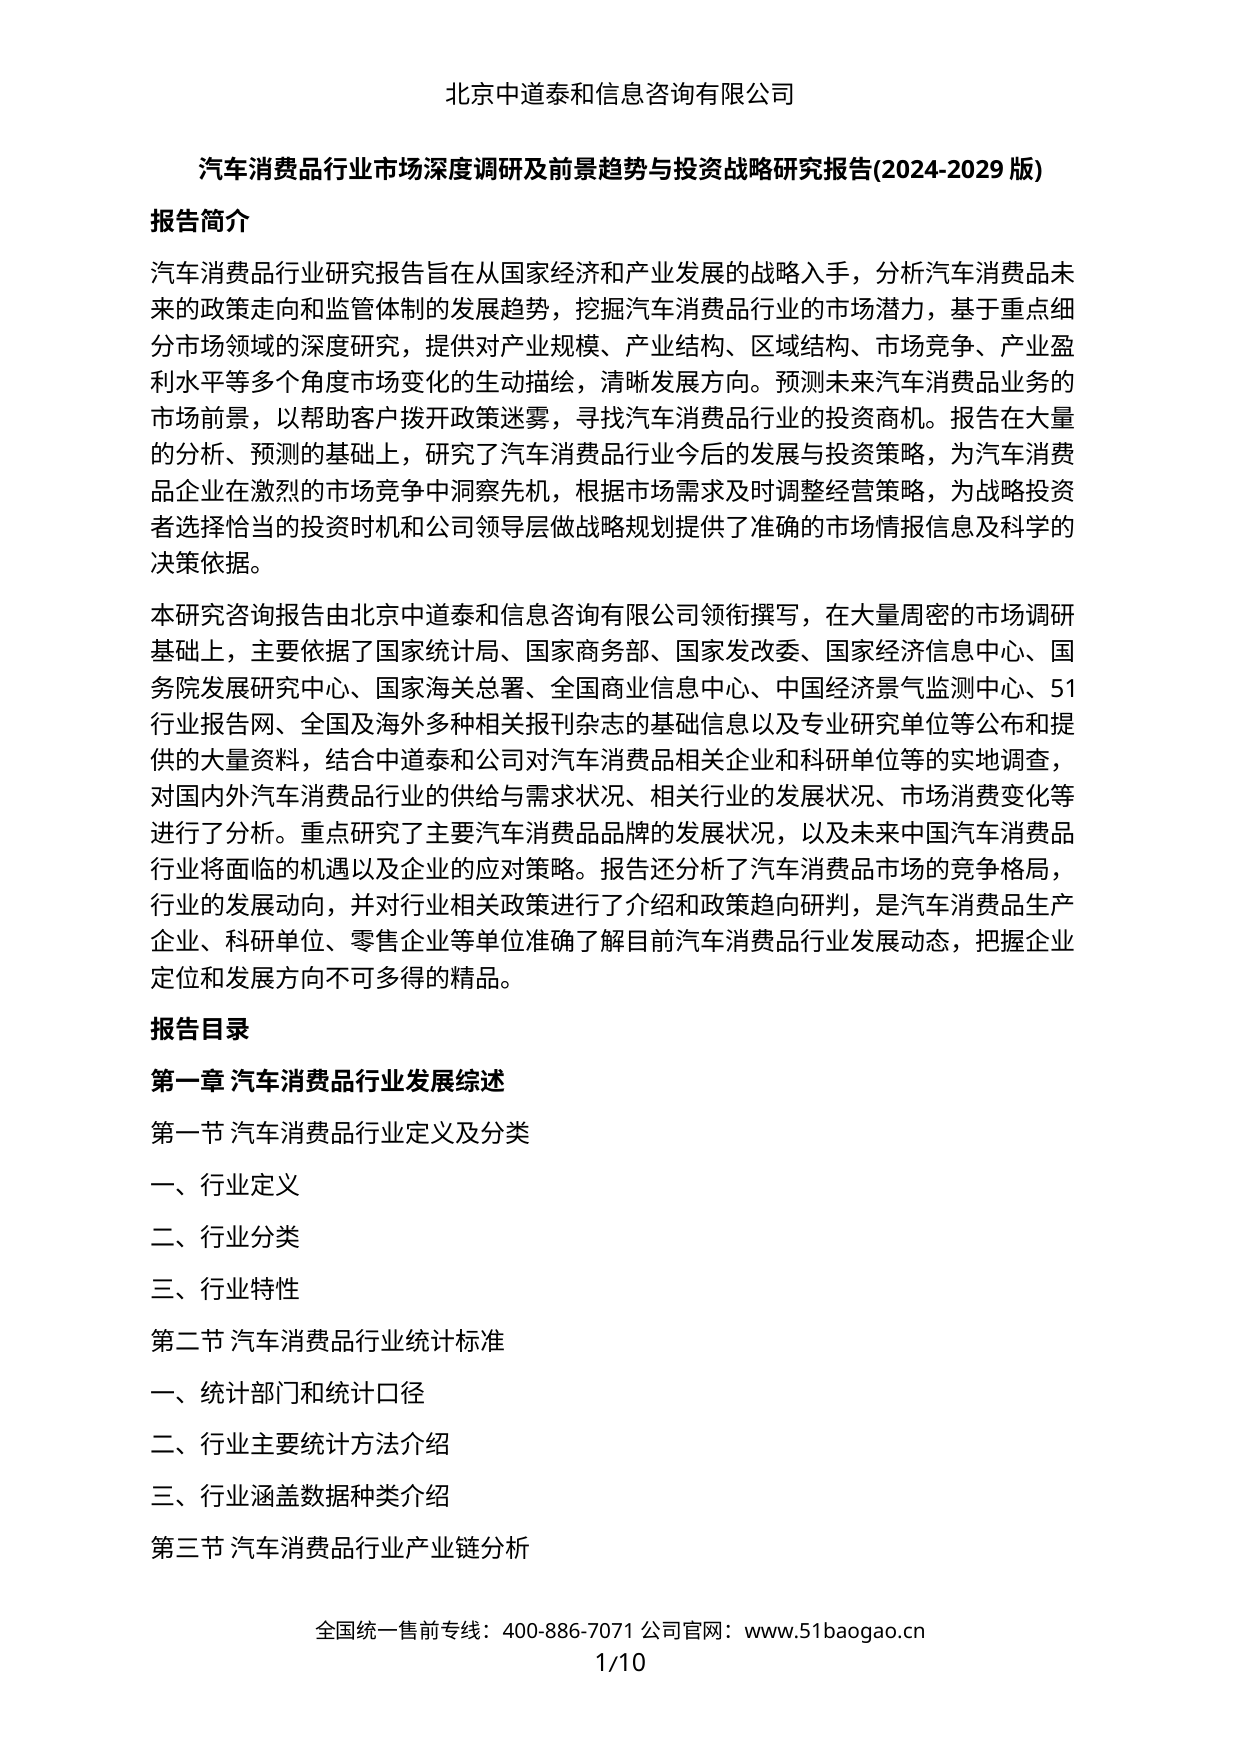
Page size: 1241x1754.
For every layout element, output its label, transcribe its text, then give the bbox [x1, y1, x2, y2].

text 第一节 汽车消费品行业定义及分类 [150, 1114, 1090, 1150]
text 二、行业主要统计方法介绍 [150, 1425, 1090, 1461]
text 报告目录 [150, 1010, 1090, 1046]
text 本研究咨询报告由北京中道泰和信息咨询有限公司领衔撰写，在大量周密的市场调研基础上，主要依据了国家统计局、国家商务部、国家发改委、国家经济信息中心、国务院发展研究中心、国家海关总署、全国商业信息中心、中国经济景气监测中心、51行业报告网、全国及海外多种相关报刊杂志的基础信息以及专业研究单位等公布和提供的大量资料，结合中道泰和公司对汽车消费品相关企业和科研单位等的实地调查，对国内外汽车消费品行业的供给与需求状况、相关行业的发展状况、市场消费变化等进行了分析。重点研究了主要汽车消费品品牌的发展状况，以及未来中国汽车消费品行业将面临的机遇以及企业的应对策略。报告还分析了汽车消费品市场的竞争格局，行业的发展动向，并对行业相关政策进行了介绍和政策趋向研判，是汽车消费品生产企业、科研单位、零售企业等单位准确了解目前汽车消费品行业发展动态，把握企业定位和发展方向不可多得的精品。 [150, 596, 1090, 994]
text 第二节 汽车消费品行业统计标准 [150, 1321, 1090, 1357]
text 汽车消费品行业研究报告旨在从国家经济和产业发展的战略入手，分析汽车消费品未来的政策走向和监管体制的发展趋势，挖掘汽车消费品行业的市场潜力，基于重点细分市场领域的深度研究，提供对产业规模、产业结构、区域结构、市场竞争、产业盈利水平等多个角度市场变化的生动描绘，清晰发展方向。预测未来汽车消费品业务的市场前景，以帮助客户拨开政策迷雾，寻找汽车消费品行业的投资商机。报告在大量的分析、预测的基础上，研究了汽车消费品行业今后的发展与投资策略，为汽车消费品企业在激烈的市场竞争中洞察先机，根据市场需求及时调整经营策略，为战略投资者选择恰当的投资时机和公司领导层做战略规划提供了准确的市场情报信息及科学的决策依据。 [150, 254, 1090, 580]
text 二、行业分类 [150, 1217, 1090, 1254]
text 报告简介 [150, 202, 1090, 238]
text 一、统计部门和统计口径 [150, 1373, 1090, 1409]
text 一、行业定义 [150, 1166, 1090, 1202]
text 三、行业涵盖数据种类介绍 [150, 1477, 1090, 1513]
text 第一章 汽车消费品行业发展综述 [150, 1062, 1090, 1098]
text 汽车消费品行业市场深度调研及前景趋势与投资战略研究报告(2024-2029版) [150, 150, 1090, 186]
text 第三节 汽车消费品行业产业链分析 [150, 1529, 1090, 1565]
text 三、行业特性 [150, 1269, 1090, 1306]
